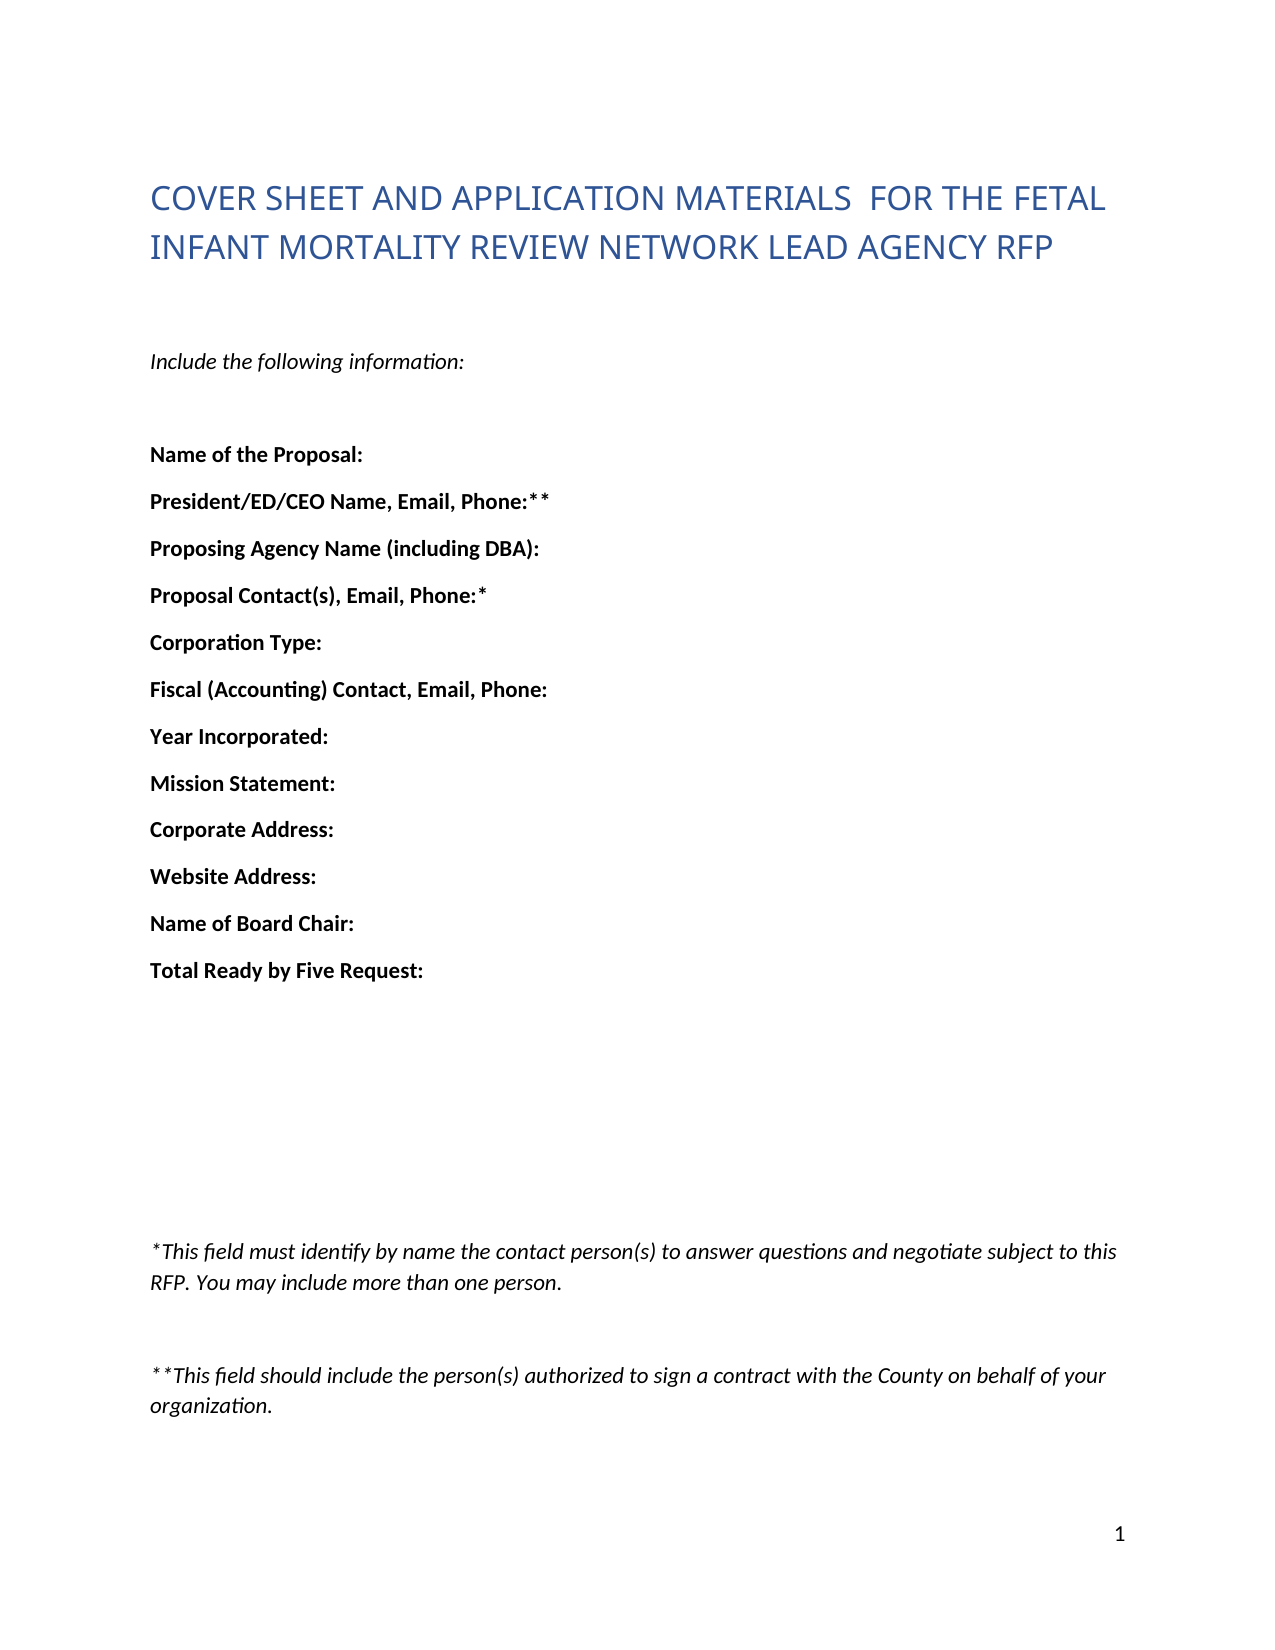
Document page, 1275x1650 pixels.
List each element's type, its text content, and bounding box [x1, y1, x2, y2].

text Mission Statement: [150, 769, 1125, 797]
text Name of Board Chair: [150, 909, 1125, 937]
text Year Incorporated: [150, 722, 1125, 750]
text Corporation Type: [150, 628, 1125, 656]
text **This field should include the person(s) authorized to sign a contract with the County on behalf of your organization. [150, 1361, 1125, 1420]
text Proposing Agency Name (including DBA): [150, 534, 1125, 562]
text President/ED/CEO Name, Email, Phone:** [150, 487, 1125, 516]
text Name of the Proposal: [150, 441, 1125, 469]
text Corporate Address: [150, 816, 1125, 844]
text *This field must identify by name the contact person(s) to answer questions and negotiate subject to this RFP. You may include more than one person. [150, 1237, 1125, 1296]
text Website Address: [150, 862, 1125, 891]
subtitle COVER SHEET AND APPLICATION MATERIALS FOR THE FETAL INFANT MORTALITY REVIEW NETWORK LEAD AGENCY RFP [150, 175, 1125, 269]
text Total Ready by Five Request: [150, 956, 1125, 984]
text Include the following information: [150, 347, 1125, 375]
text Fiscal (Accounting) Contact, Email, Phone: [150, 675, 1125, 703]
text Proposal Contact(s), Email, Phone:* [150, 581, 1125, 609]
